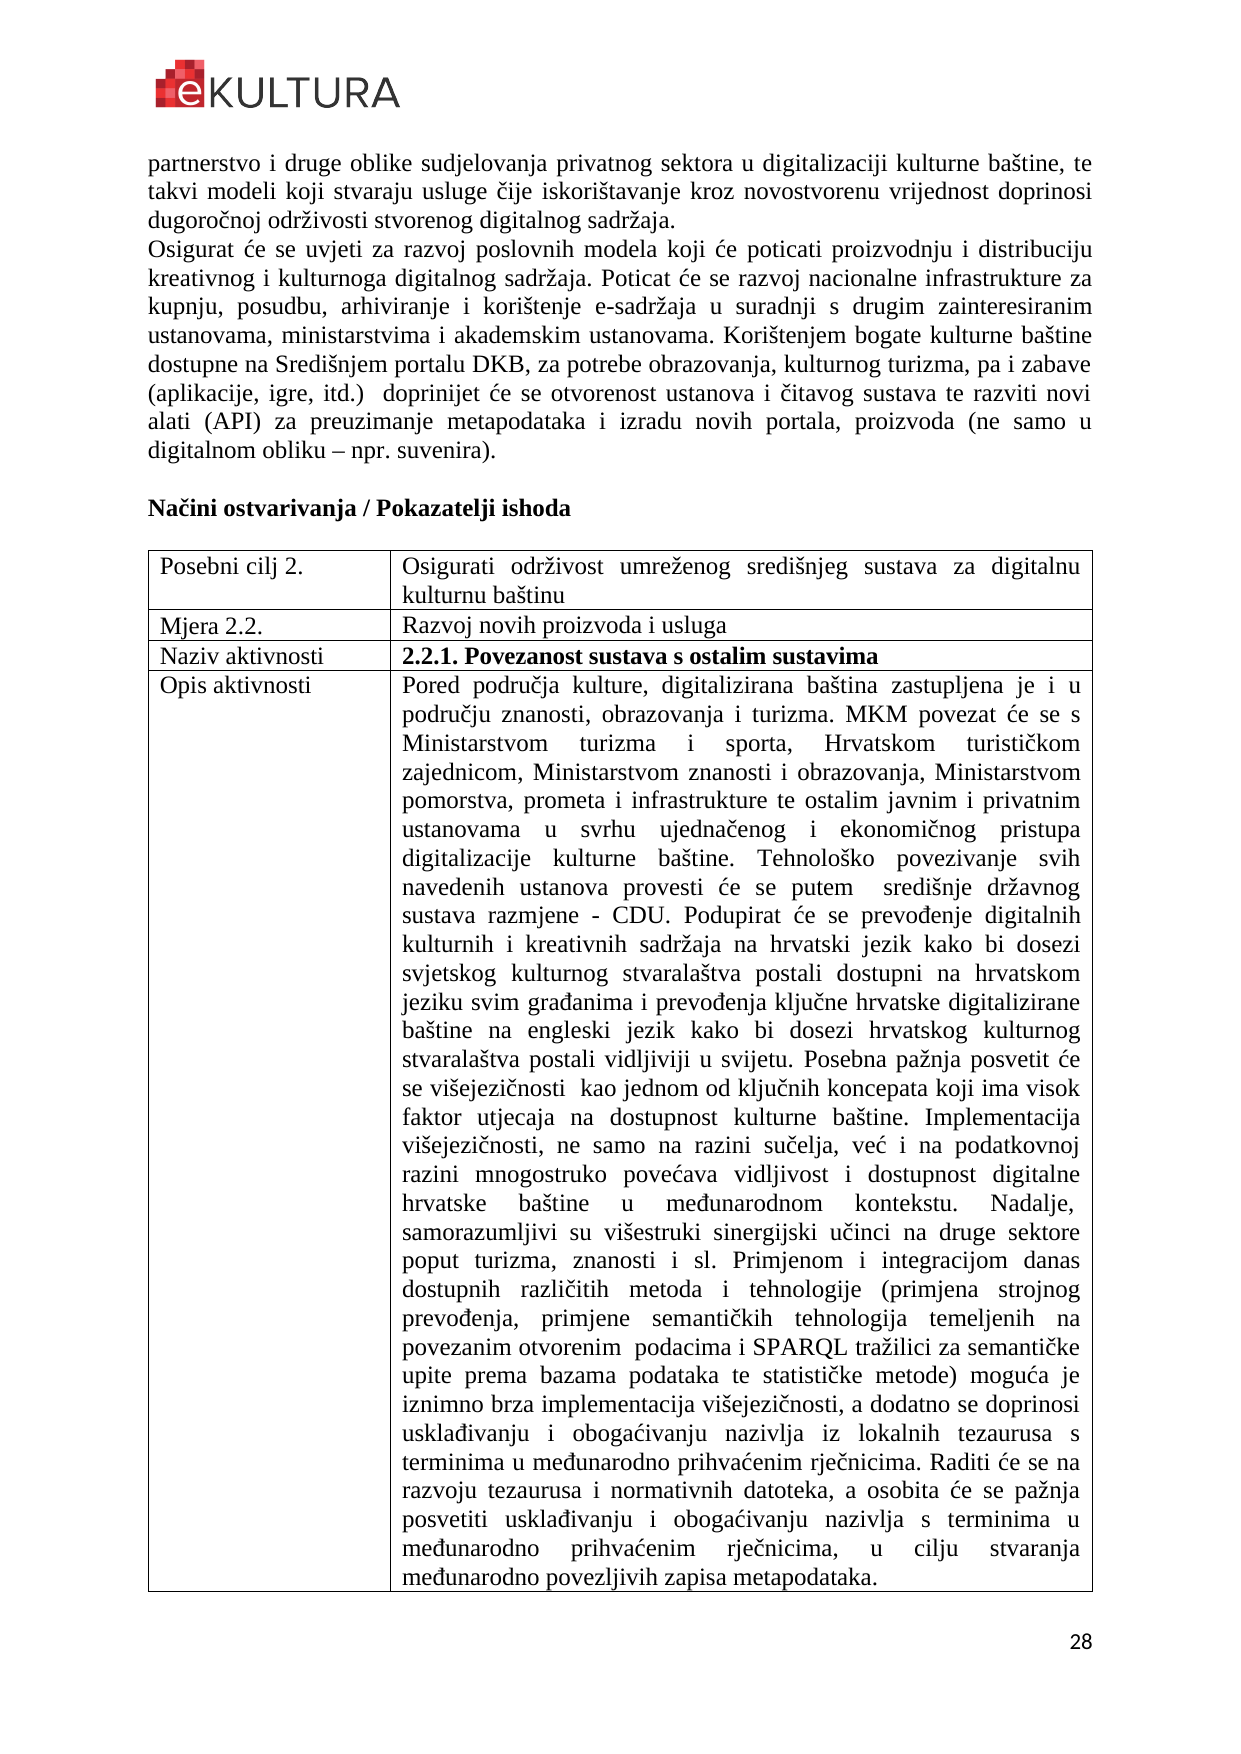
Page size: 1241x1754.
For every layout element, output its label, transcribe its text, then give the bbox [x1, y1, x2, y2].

text Načini ostvarivanja / Pokazatelji ishoda [148, 493, 1092, 521]
picture [147, 51, 409, 116]
text Osigurat će se uvjeti za razvoj poslovnih modela koji će poticati proizvodnju i distribuciju kreativnog i kulturnoga digitalnog sadržaja. Poticat će se razvoj nacionalne infrastrukture za kupnju, posudbu, arhiviranje i korištenje e-sadržaja u suradnji s drugim zainteresiranim ustanovama, ministarstvima i akademskim ustanovama. Korištenjem bogate kulturne baštine dostupne na Središnjem portalu DKB, za potrebe obrazovanja, kulturnog turizma, pa i zabave (aplikacije, igre, itd.) doprinijet će se otvorenost ustanova i čitavog sustava te razviti novi alati (API) za preuzimanje metapodataka i izradu novih portala, proizvoda (ne samo u digitalnom obliku – npr. suvenira). [148, 234, 1092, 464]
table_cell Mjera 2.2. [149, 610, 390, 640]
table_cell Naziv aktivnosti [149, 641, 390, 669]
table_cell Opis aktivnosti [149, 671, 390, 1591]
table_header Osigurati održivost umreženog središnjeg sustava za digitalnu kulturnu baštinu [391, 551, 1092, 609]
table_cell Razvoj novih proizvoda i usluga [391, 610, 1092, 640]
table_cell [391, 671, 1092, 1591]
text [148, 148, 1092, 234]
table_header Posebni cilj 2. [149, 551, 390, 609]
table_cell 2.2.1. Povezanost sustava s ostalim sustavima [391, 641, 1092, 669]
